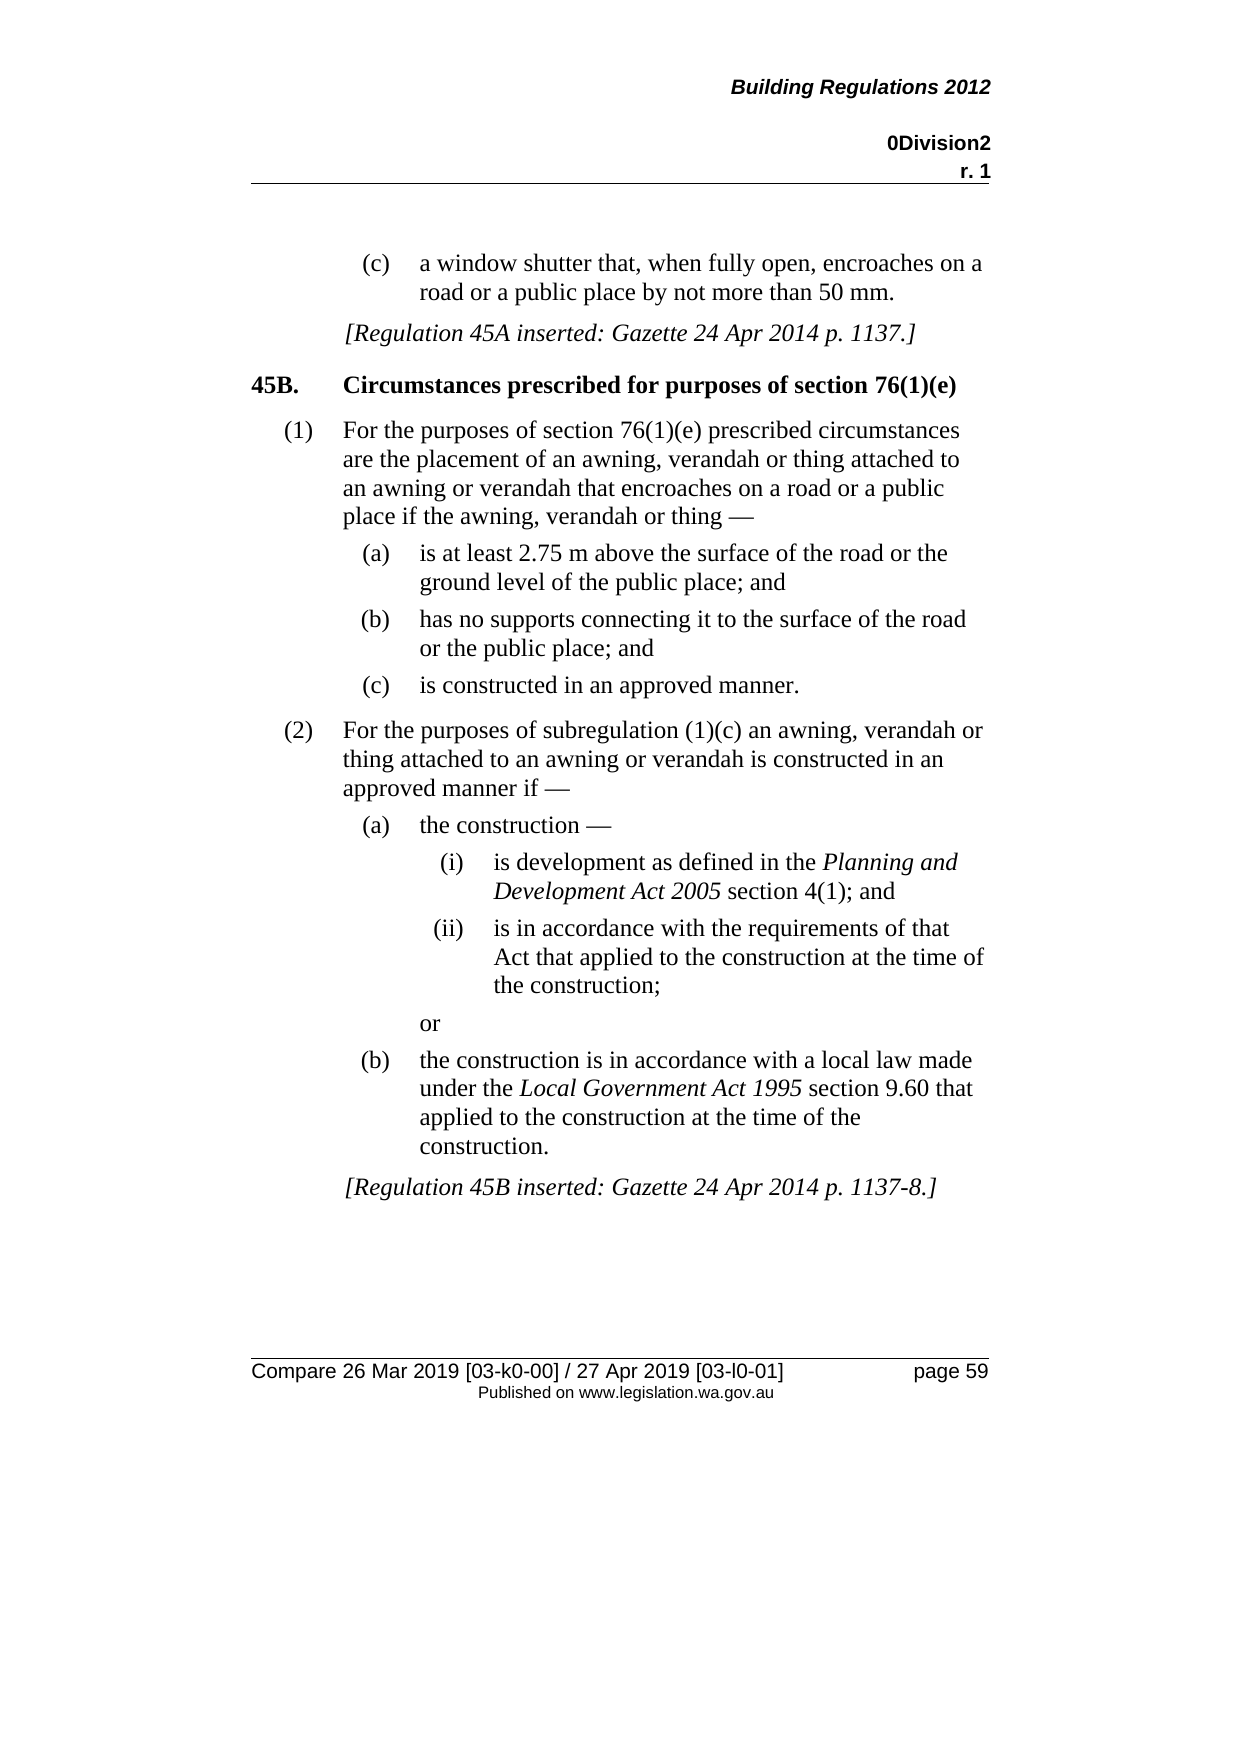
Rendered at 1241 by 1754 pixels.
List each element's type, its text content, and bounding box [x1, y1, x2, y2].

text (c) a window shutter that, when fully open, encroaches on a road or a public place by not more than 50 mm. [251, 248, 989, 306]
text (b) has no supports connecting it to the surface of the road or the public place; and [251, 604, 989, 662]
subtitle 45B. Circumstances prescribed for purposes of section 76(1)(e) [251, 370, 989, 398]
text (2) For the purposes of subregulation (1)(c) an awning, verandah or thing attached to an awning or verandah is constructed in an approved manner if — [251, 716, 989, 802]
text (ii) is in accordance with the requirements of that Act that applied to the construction at the time of the construction; [251, 913, 989, 999]
text (i) is development as defined in the Planning and Development Act 2005 section 4(1); and [251, 847, 989, 905]
text or [251, 1008, 989, 1036]
text (c) is constructed in an approved manner. [251, 670, 989, 699]
text (a) is at least 2.75 m above the surface of the road or the ground level of the public place; and [251, 538, 989, 596]
text [Regulation 45A inserted: Gazette 24 Apr 2014 p. 1137.] [251, 318, 989, 347]
text (1) For the purposes of section 76(1)(e) prescribed circumstances are the placement of an awning, verandah or thing attached to an awning or verandah that encroaches on a road or a public place if the awning, verandah or thing — [251, 415, 989, 530]
text (b) the construction is in accordance with a local law made under the Local Government Act 1995 section 9.60 that applied to the construction at the time of the construction. [251, 1045, 989, 1160]
text (a) the construction — [251, 810, 989, 839]
text [Regulation 45B inserted: Gazette 24 Apr 2014 p. 1137-8.] [251, 1172, 989, 1201]
